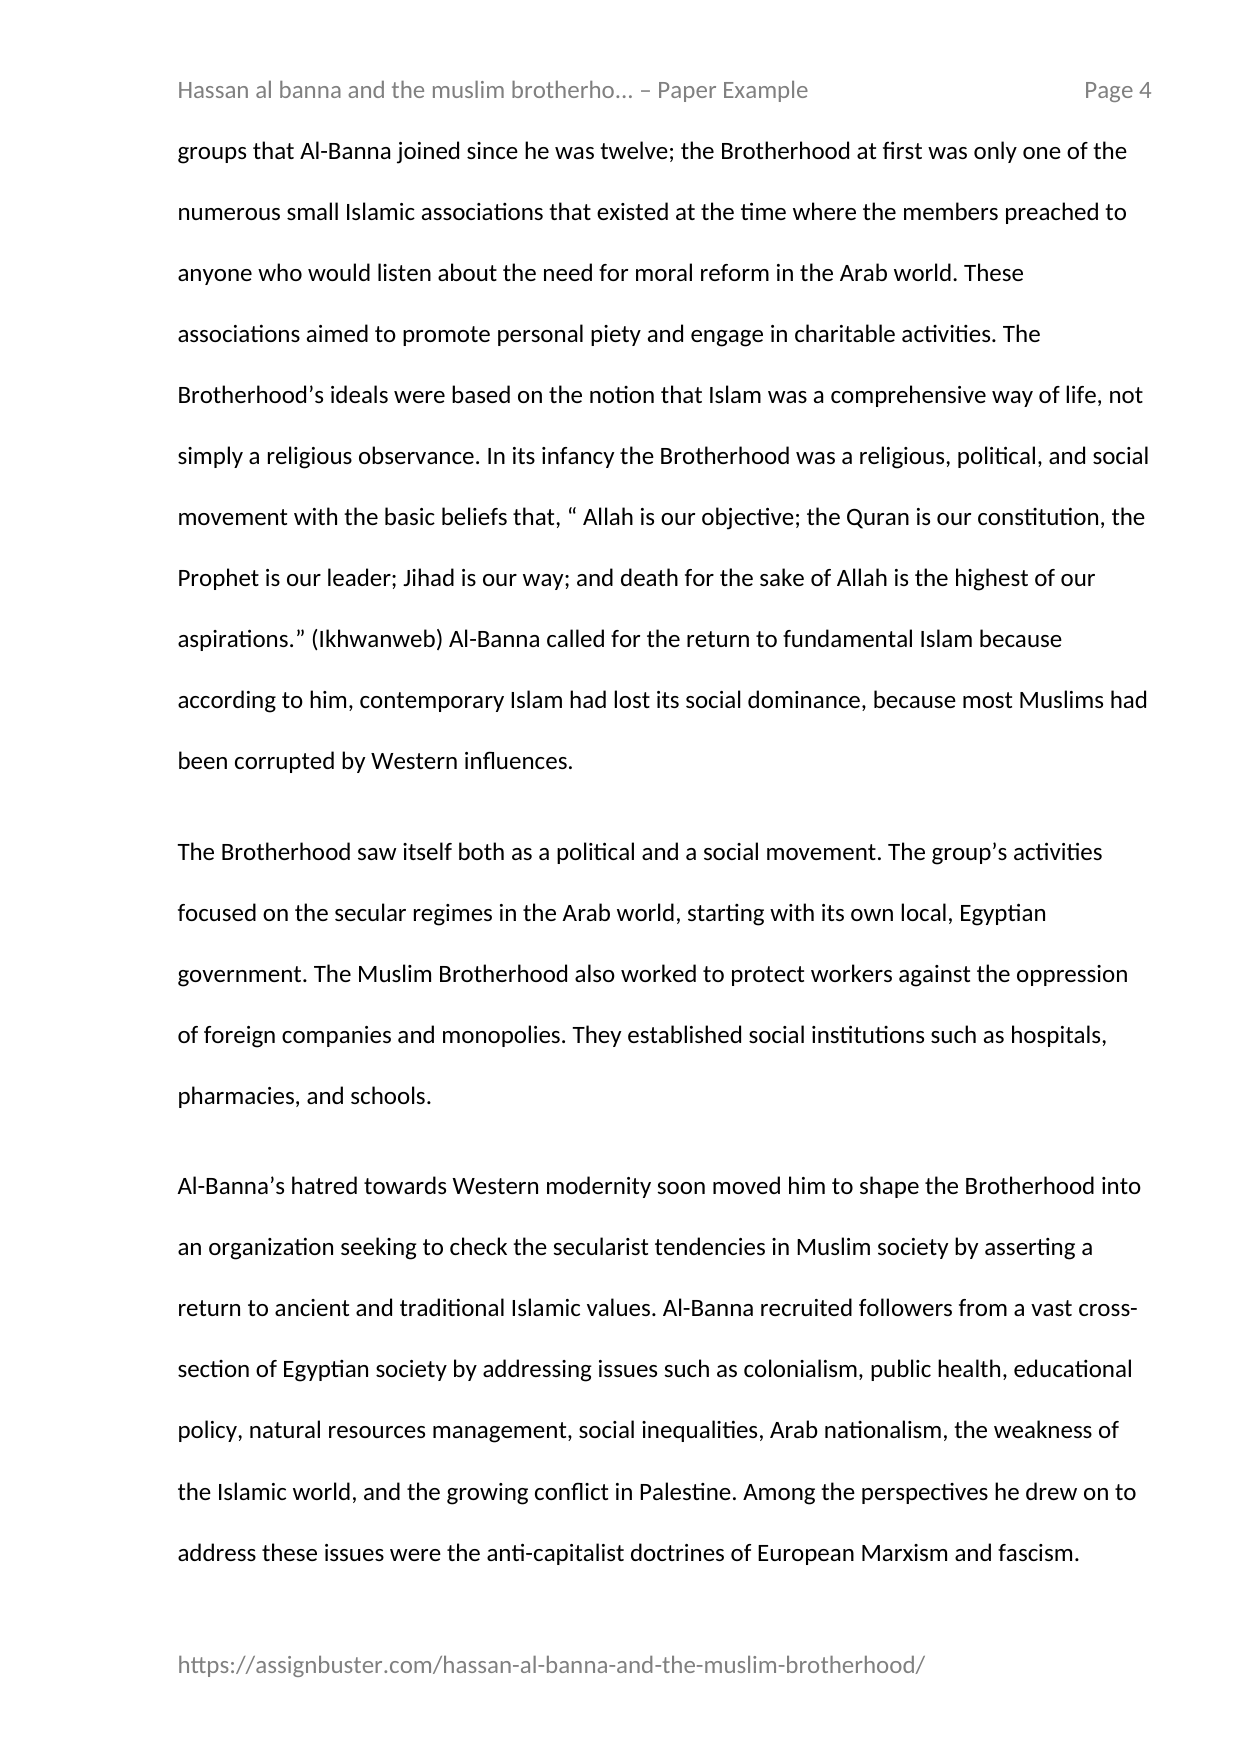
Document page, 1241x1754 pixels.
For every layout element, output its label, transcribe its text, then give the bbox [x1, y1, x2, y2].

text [177, 135, 1152, 776]
text The Brotherhood saw itself both as a political and a social movement. The group’s activities focused on the secular regimes in the Arab world, starting with its own local, Egyptian government. The Muslim Brotherhood also worked to protect workers against the oppression of foreign companies and monopolies. They established social institutions such as hospitals, pharmacies, and schools. [177, 836, 1152, 1110]
text Al-Banna’s hatred towards Western modernity soon moved him to shape the Brotherhood into an organization seeking to check the secularist tendencies in Muslim society by asserting a return to ancient and traditional Islamic values. Al-Banna recruited followers from a vast cross-section of Egyptian society by addressing issues such as colonialism, public health, educational policy, natural resources management, social inequalities, Arab nationalism, the weakness of the Islamic world, and the growing conflict in Palestine. Among the perspectives he drew on to address these issues were the anti-capitalist doctrines of European Marxism and fascism. [177, 1170, 1152, 1567]
